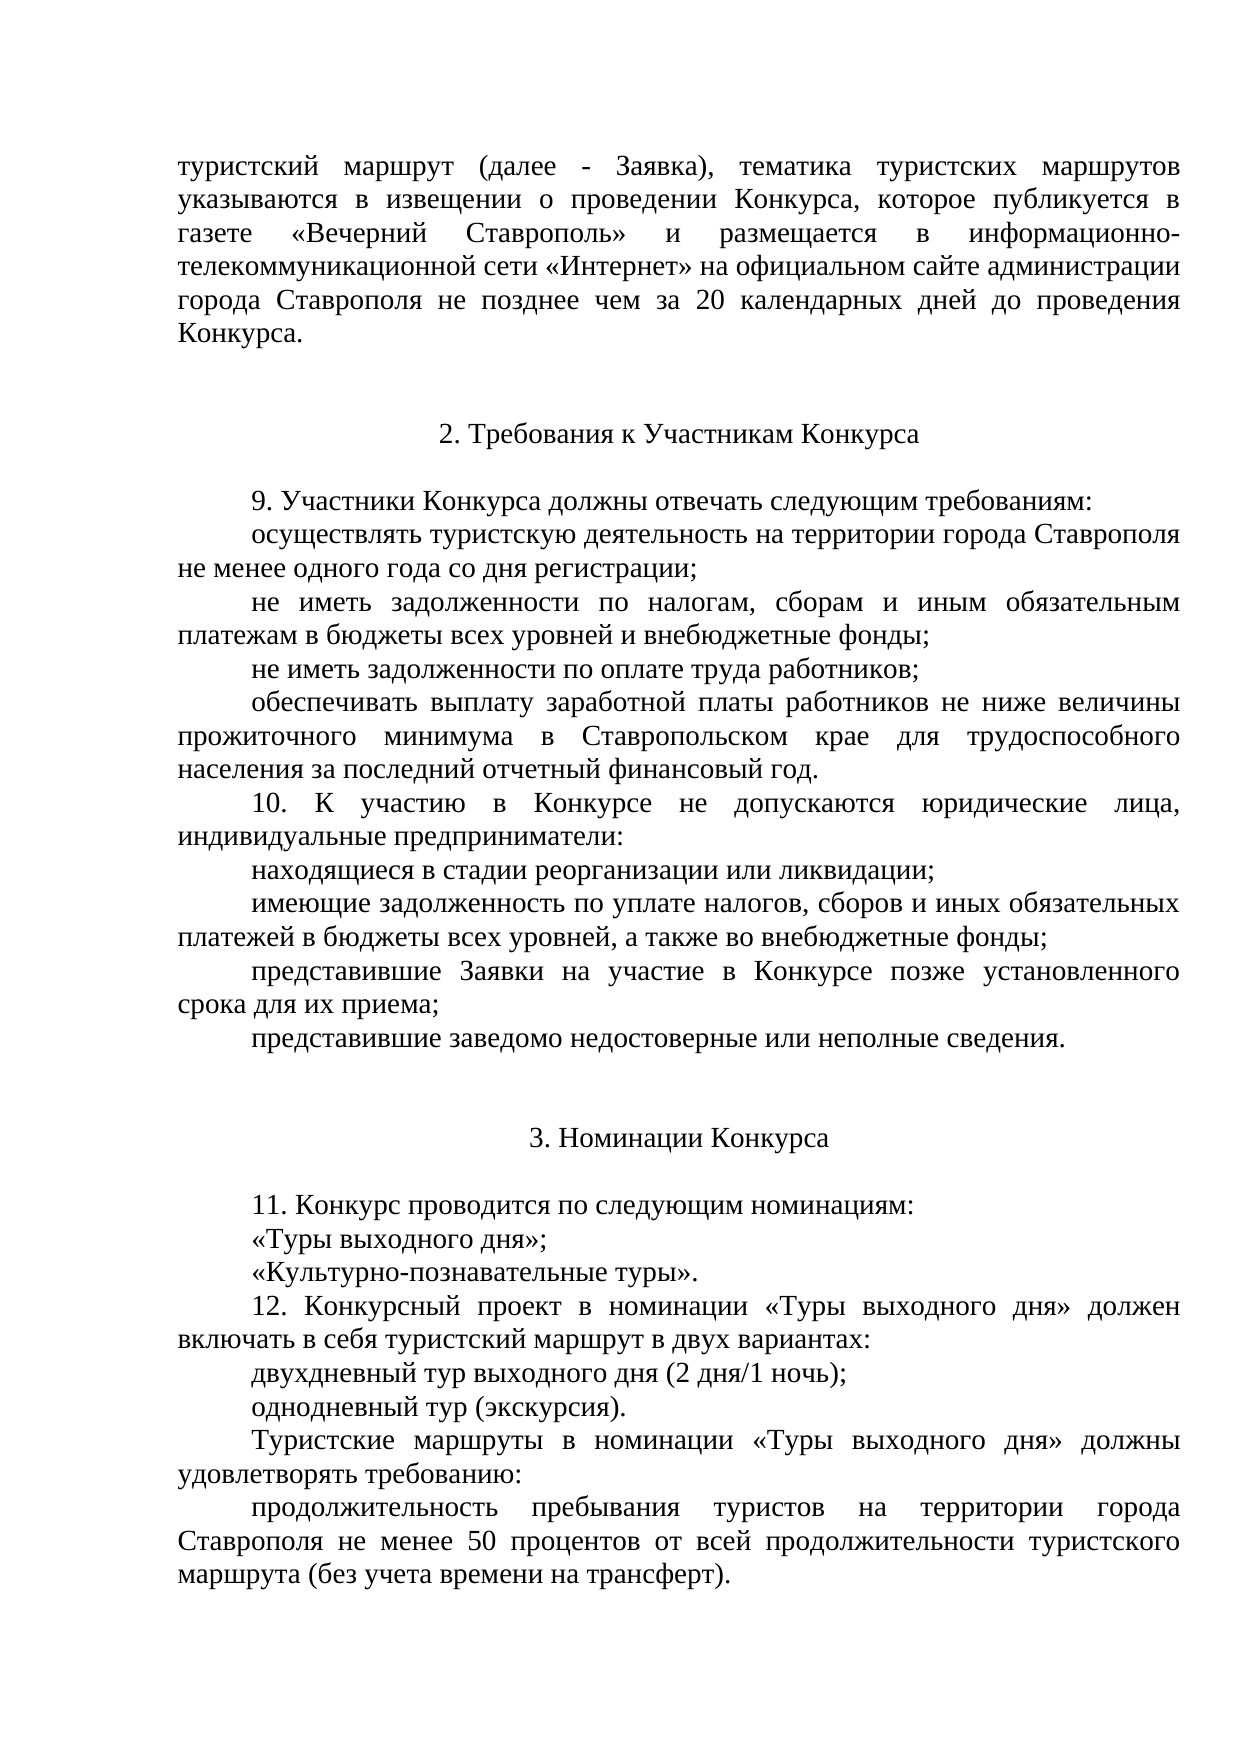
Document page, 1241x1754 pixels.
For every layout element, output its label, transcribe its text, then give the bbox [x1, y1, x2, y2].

text 9. Участники Конкурса должны отвечать следующим требованиям: [177, 483, 1181, 517]
text не иметь задолженности по оплате труда работников; [177, 651, 1181, 684]
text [177, 148, 1181, 349]
text «Культурно-познавательные туры». [177, 1254, 1181, 1288]
text имеющие задолженность по уплате налогов, сборов и иных обязательных платежей в бюджеты всех уровней, а также во внебюджетные фонды; [177, 886, 1181, 953]
text представившие заведомо недостоверные или неполные сведения. [177, 1020, 1181, 1053]
text продолжительность пребывания туристов на территории города Ставрополя не менее 50 процентов от всей продолжительности туристского маршрута (без учета времени на трансферт). [177, 1489, 1181, 1590]
text двухдневный тур выходного дня (2 дня/1 ночь); [177, 1355, 1181, 1389]
text 10. К участию в Конкурсе не допускаются юридические лица, индивидуальные предприниматели: [177, 785, 1181, 852]
text Туристские маршруты в номинации «Туры выходного дня» должны удовлетворять требованию: [177, 1422, 1181, 1489]
text 12. Конкурсный проект в номинации «Туры выходного дня» должен включать в себя туристский маршрут в двух вариантах: [177, 1288, 1181, 1355]
text осуществлять туристскую деятельность на территории города Ставрополя не менее одного года со дня регистрации; [177, 517, 1181, 584]
text «Туры выходного дня»; [177, 1221, 1181, 1254]
text 2. Требования к Участникам Конкурса [177, 416, 1181, 449]
text 3. Номинации Конкурса [177, 1120, 1181, 1154]
text 11. Конкурс проводится по следующим номинациям: [177, 1187, 1181, 1221]
text представившие Заявки на участие в Конкурсе позже установленного срока для их приема; [177, 953, 1181, 1020]
text не иметь задолженности по налогам, сборам и иным обязательным платежам в бюджеты всех уровней и внебюджетные фонды; [177, 584, 1181, 651]
text обеспечивать выплату заработной платы работников не ниже величины прожиточного минимума в Ставропольском крае для трудоспособного населения за последний отчетный финансовый год. [177, 684, 1181, 785]
text находящиеся в стадии реорганизации или ликвидации; [177, 852, 1181, 886]
text однодневный тур (экскурсия). [177, 1389, 1181, 1422]
